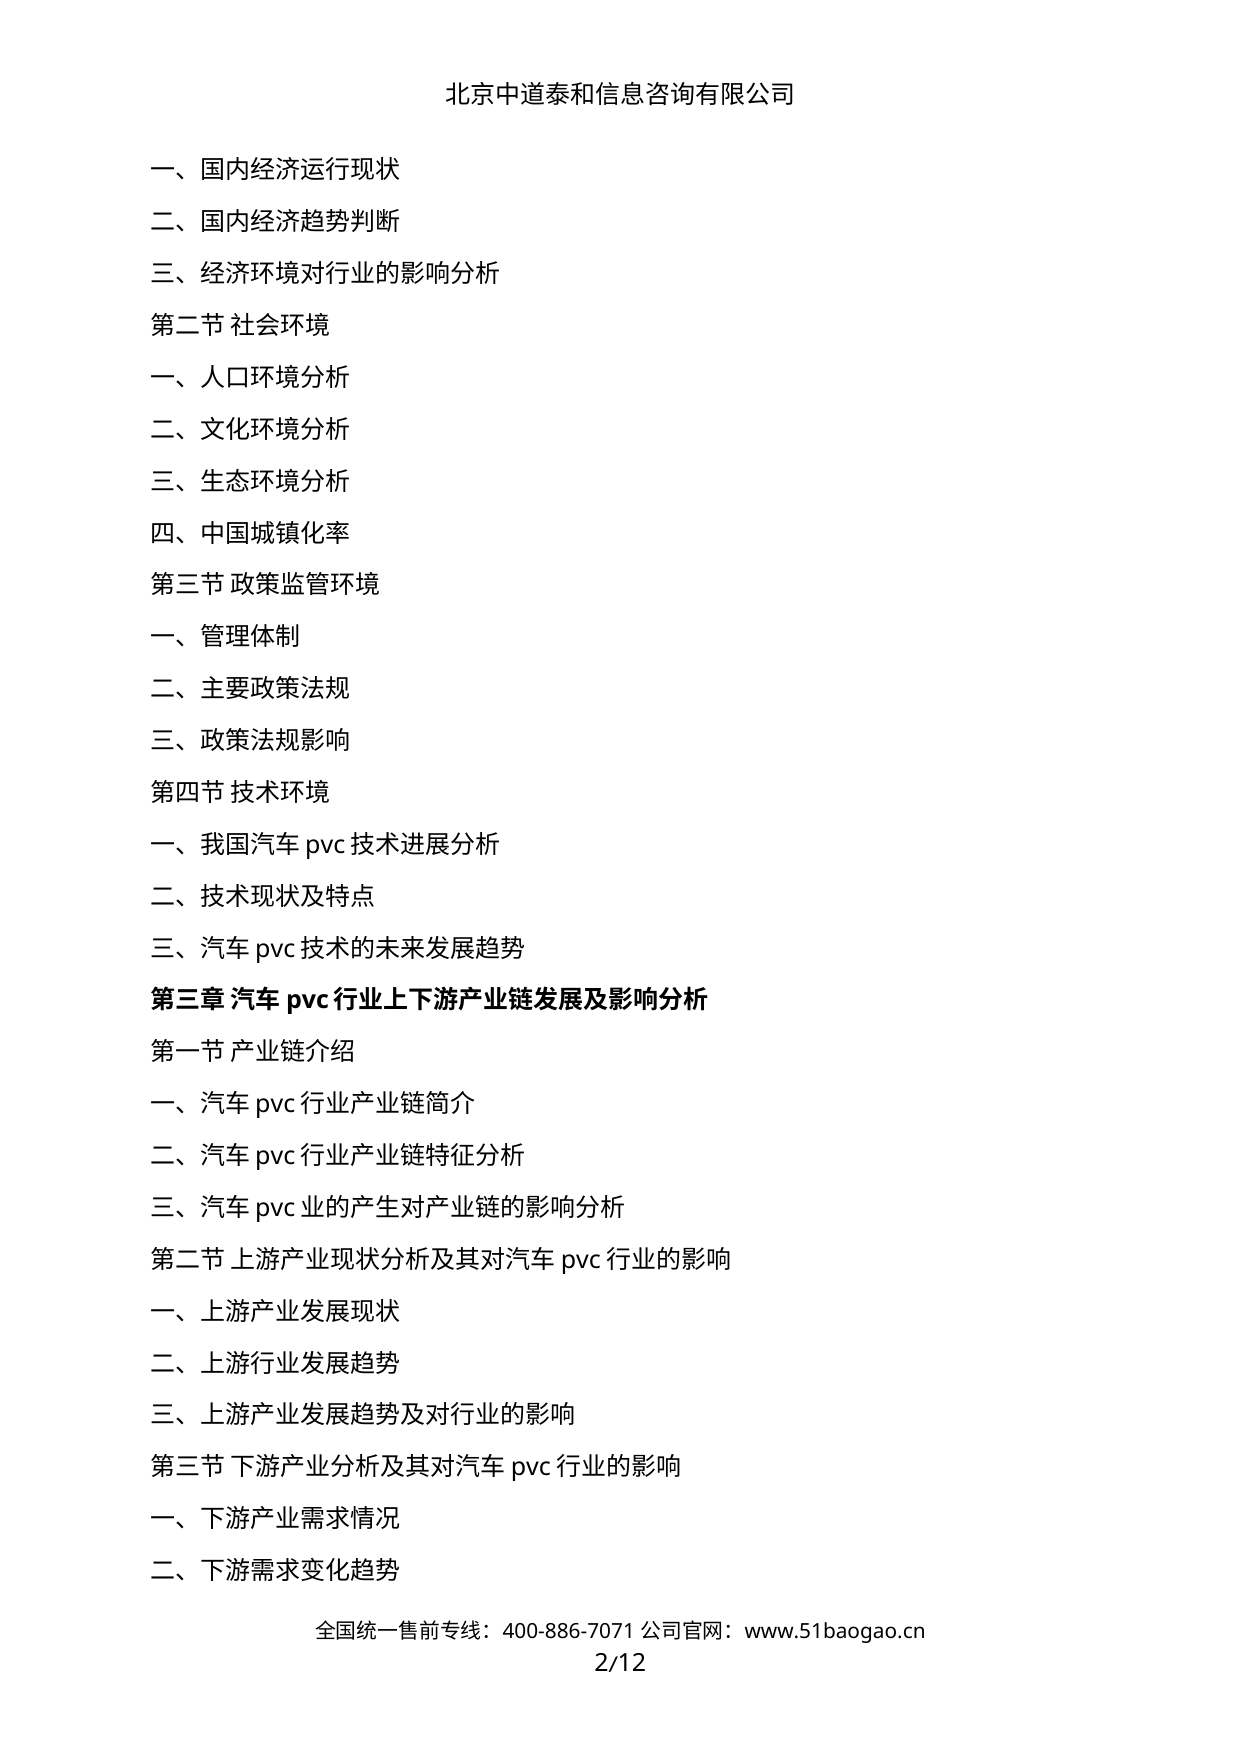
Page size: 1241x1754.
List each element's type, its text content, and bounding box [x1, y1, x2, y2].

text 二、上游行业发展趋势 [150, 1343, 1090, 1379]
text 第三节 政策监管环境 [150, 565, 1090, 601]
text 三、经济环境对行业的影响分析 [150, 254, 1090, 290]
text 三、上游产业发展趋势及对行业的影响 [150, 1395, 1090, 1431]
text 三、汽车pvc技术的未来发展趋势 [150, 928, 1090, 964]
text 二、下游需求变化趋势 [150, 1551, 1090, 1587]
text 第四节 技术环境 [150, 772, 1090, 809]
text 一、我国汽车pvc技术进展分析 [150, 824, 1090, 861]
text 三、政策法规影响 [150, 721, 1090, 757]
text 一、管理体制 [150, 617, 1090, 653]
text 一、上游产业发展现状 [150, 1291, 1090, 1327]
text 二、国内经济趋势判断 [150, 202, 1090, 238]
text 第二节 社会环境 [150, 306, 1090, 342]
text 第二节 上游产业现状分析及其对汽车pvc行业的影响 [150, 1239, 1090, 1276]
text 二、技术现状及特点 [150, 876, 1090, 912]
text 二、汽车pvc行业产业链特征分析 [150, 1136, 1090, 1172]
text 一、国内经济运行现状 [150, 150, 1090, 186]
text 二、主要政策法规 [150, 669, 1090, 705]
text 第三节 下游产业分析及其对汽车pvc行业的影响 [150, 1447, 1090, 1483]
text 三、汽车pvc业的产生对产业链的影响分析 [150, 1187, 1090, 1224]
text 一、下游产业需求情况 [150, 1499, 1090, 1535]
text 四、中国城镇化率 [150, 513, 1090, 549]
text 三、生态环境分析 [150, 461, 1090, 497]
text 第一节 产业链介绍 [150, 1032, 1090, 1068]
text 第三章 汽车pvc行业上下游产业链发展及影响分析 [150, 980, 1090, 1016]
text 一、汽车pvc行业产业链简介 [150, 1084, 1090, 1120]
text 一、人口环境分析 [150, 357, 1090, 394]
text 二、文化环境分析 [150, 409, 1090, 446]
